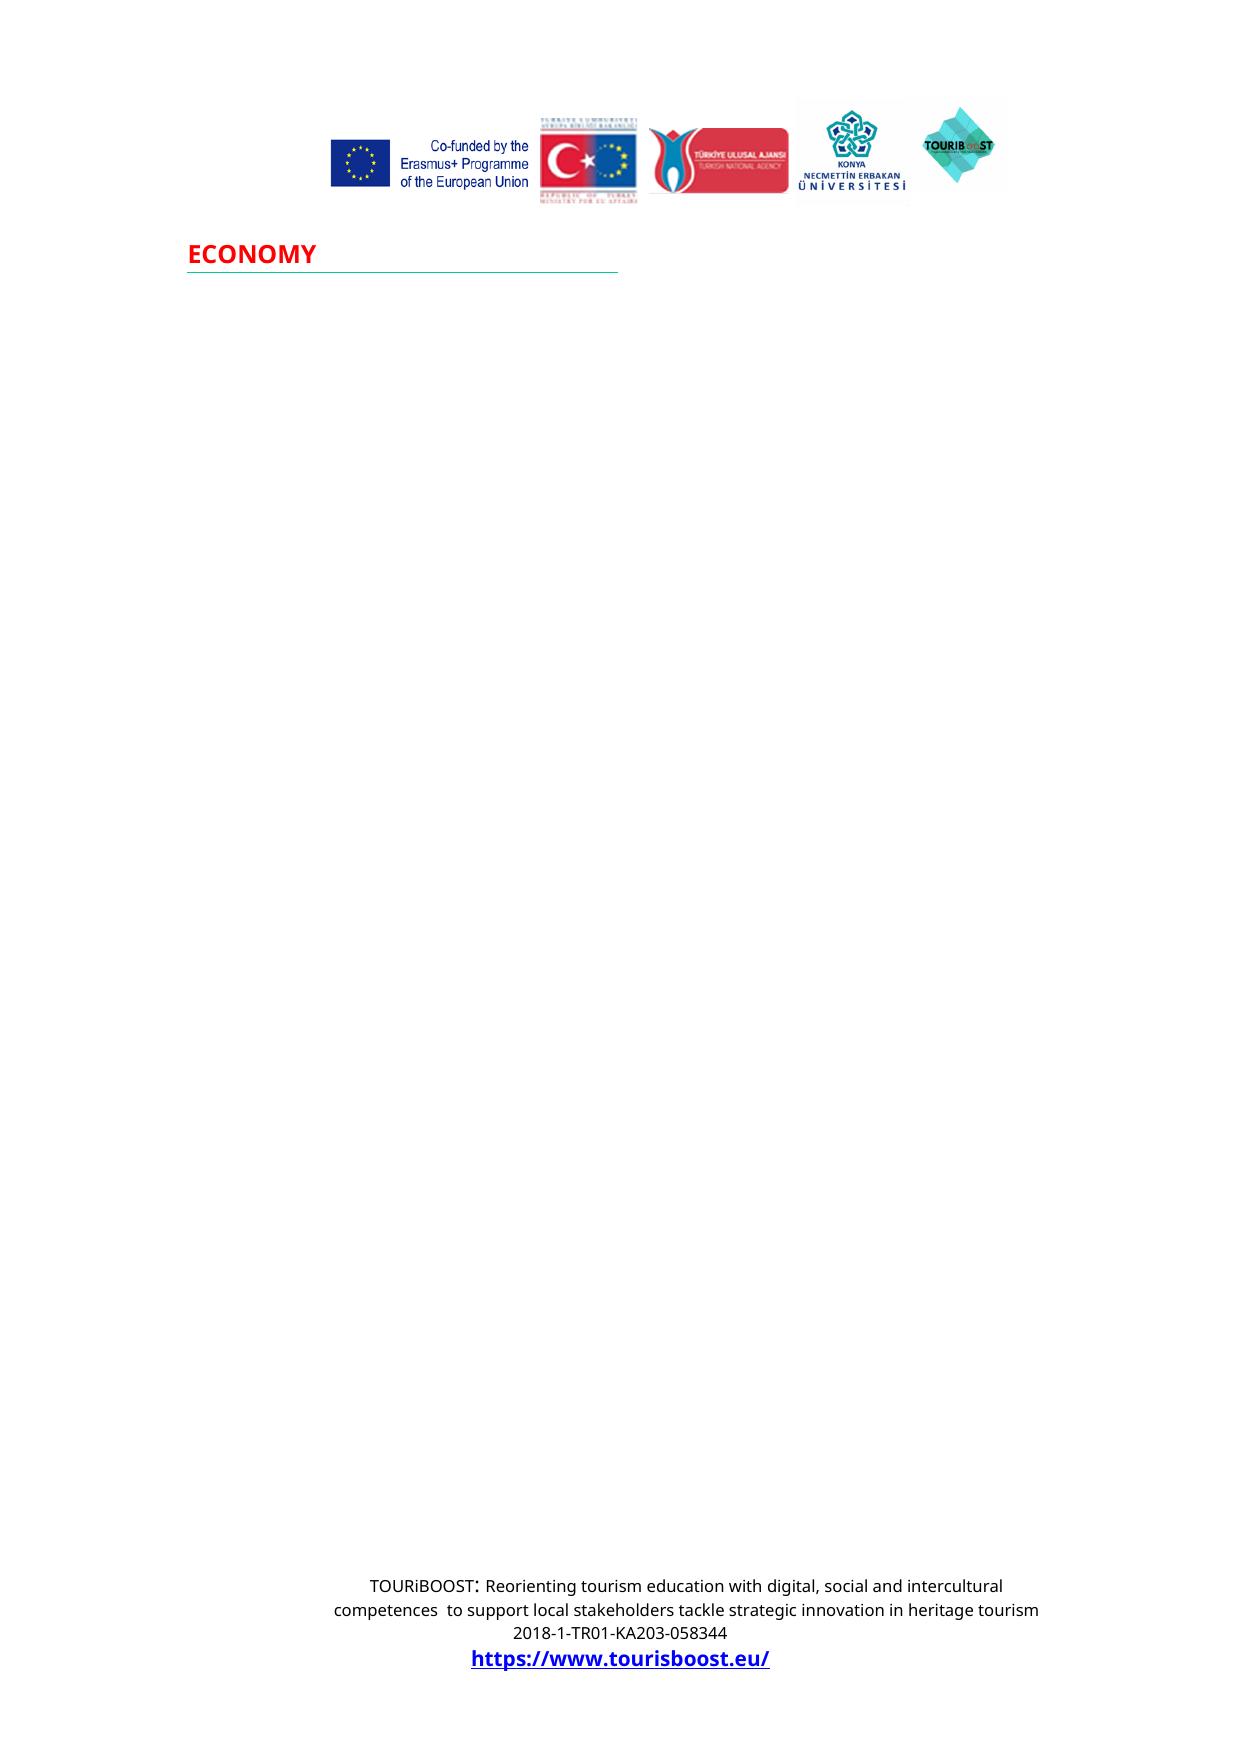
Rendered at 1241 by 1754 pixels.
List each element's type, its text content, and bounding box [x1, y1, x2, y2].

picture [649, 128, 791, 194]
picture [540, 118, 638, 206]
text ECONOMY [187, 236, 618, 272]
picture [318, 126, 538, 200]
picture [796, 96, 1009, 206]
